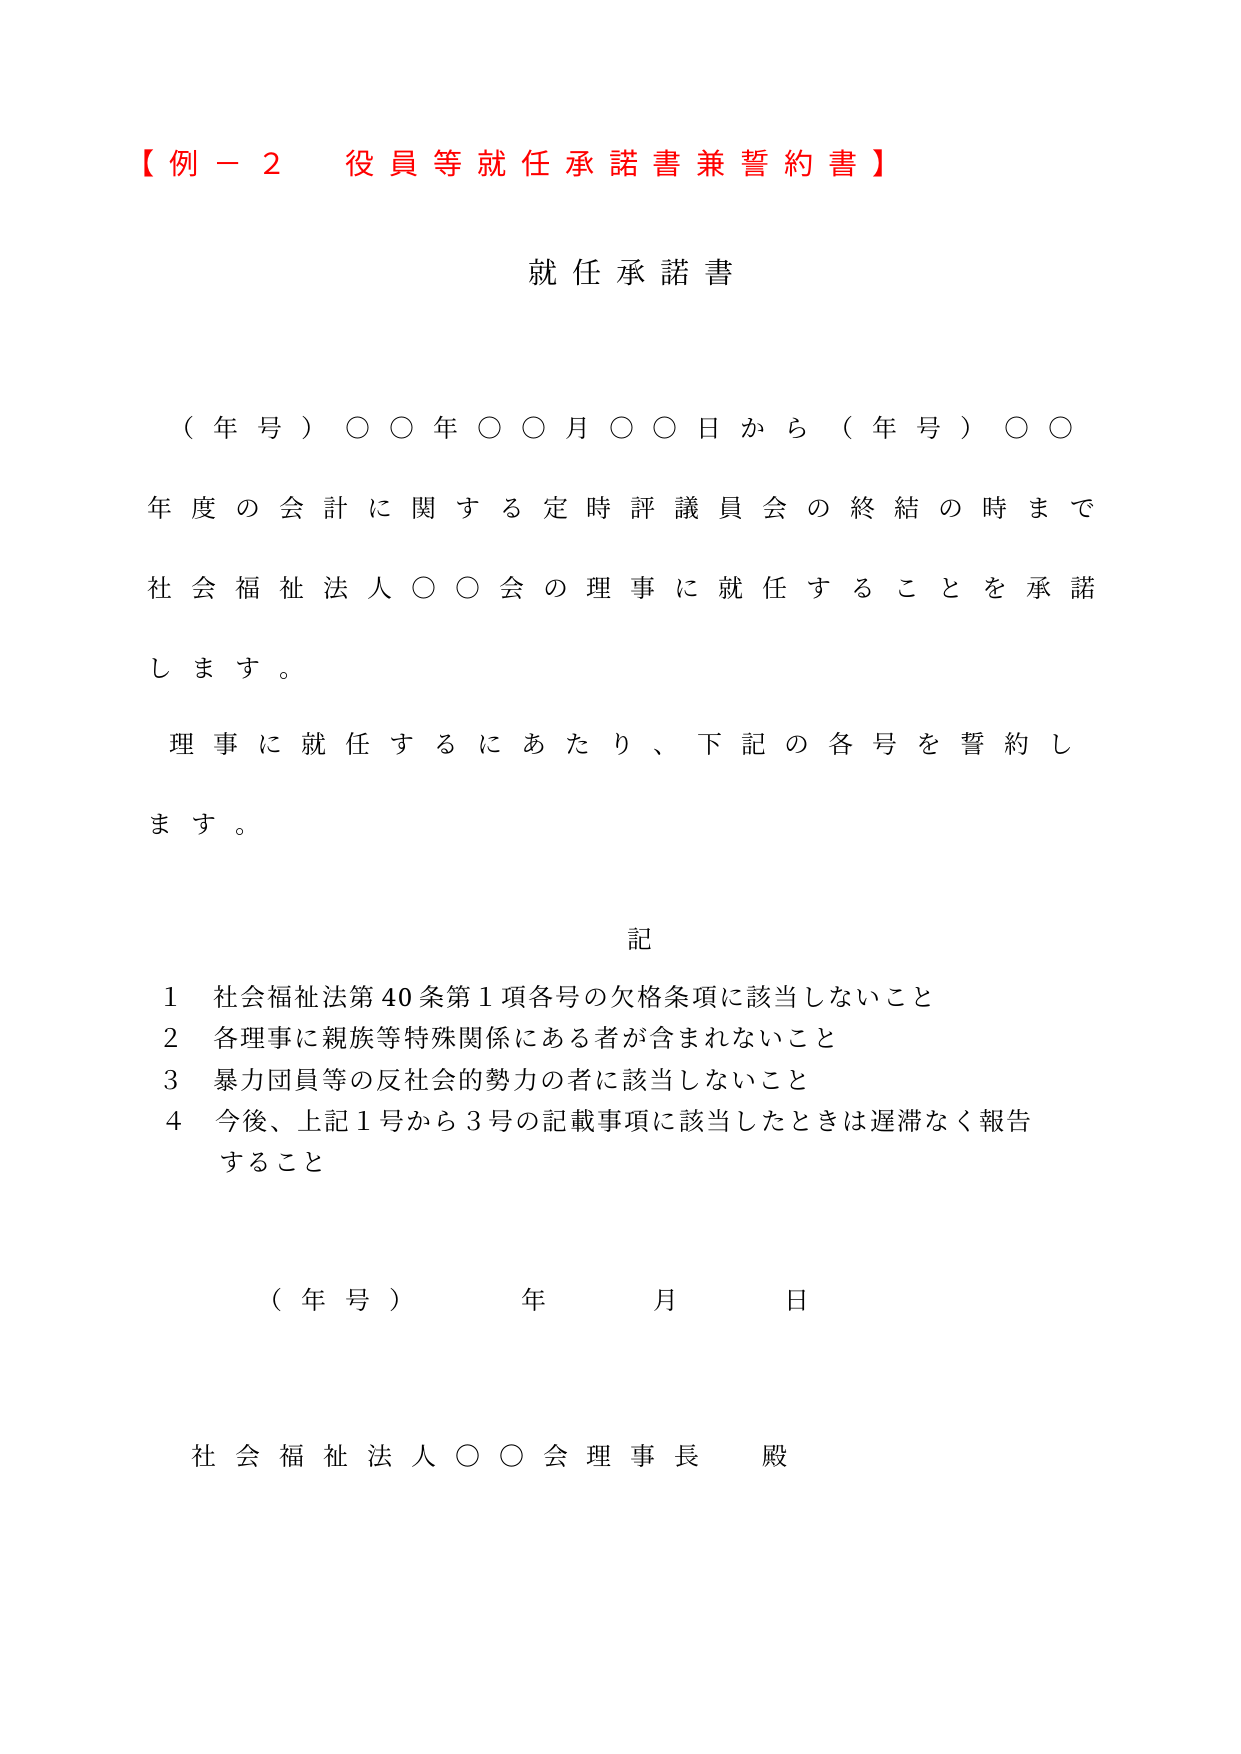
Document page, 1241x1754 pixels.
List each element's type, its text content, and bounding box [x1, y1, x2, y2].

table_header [126, 196, 1135, 1573]
text 【例－２ 役員等就任承諾書兼誓約書】 [126, 127, 1114, 196]
